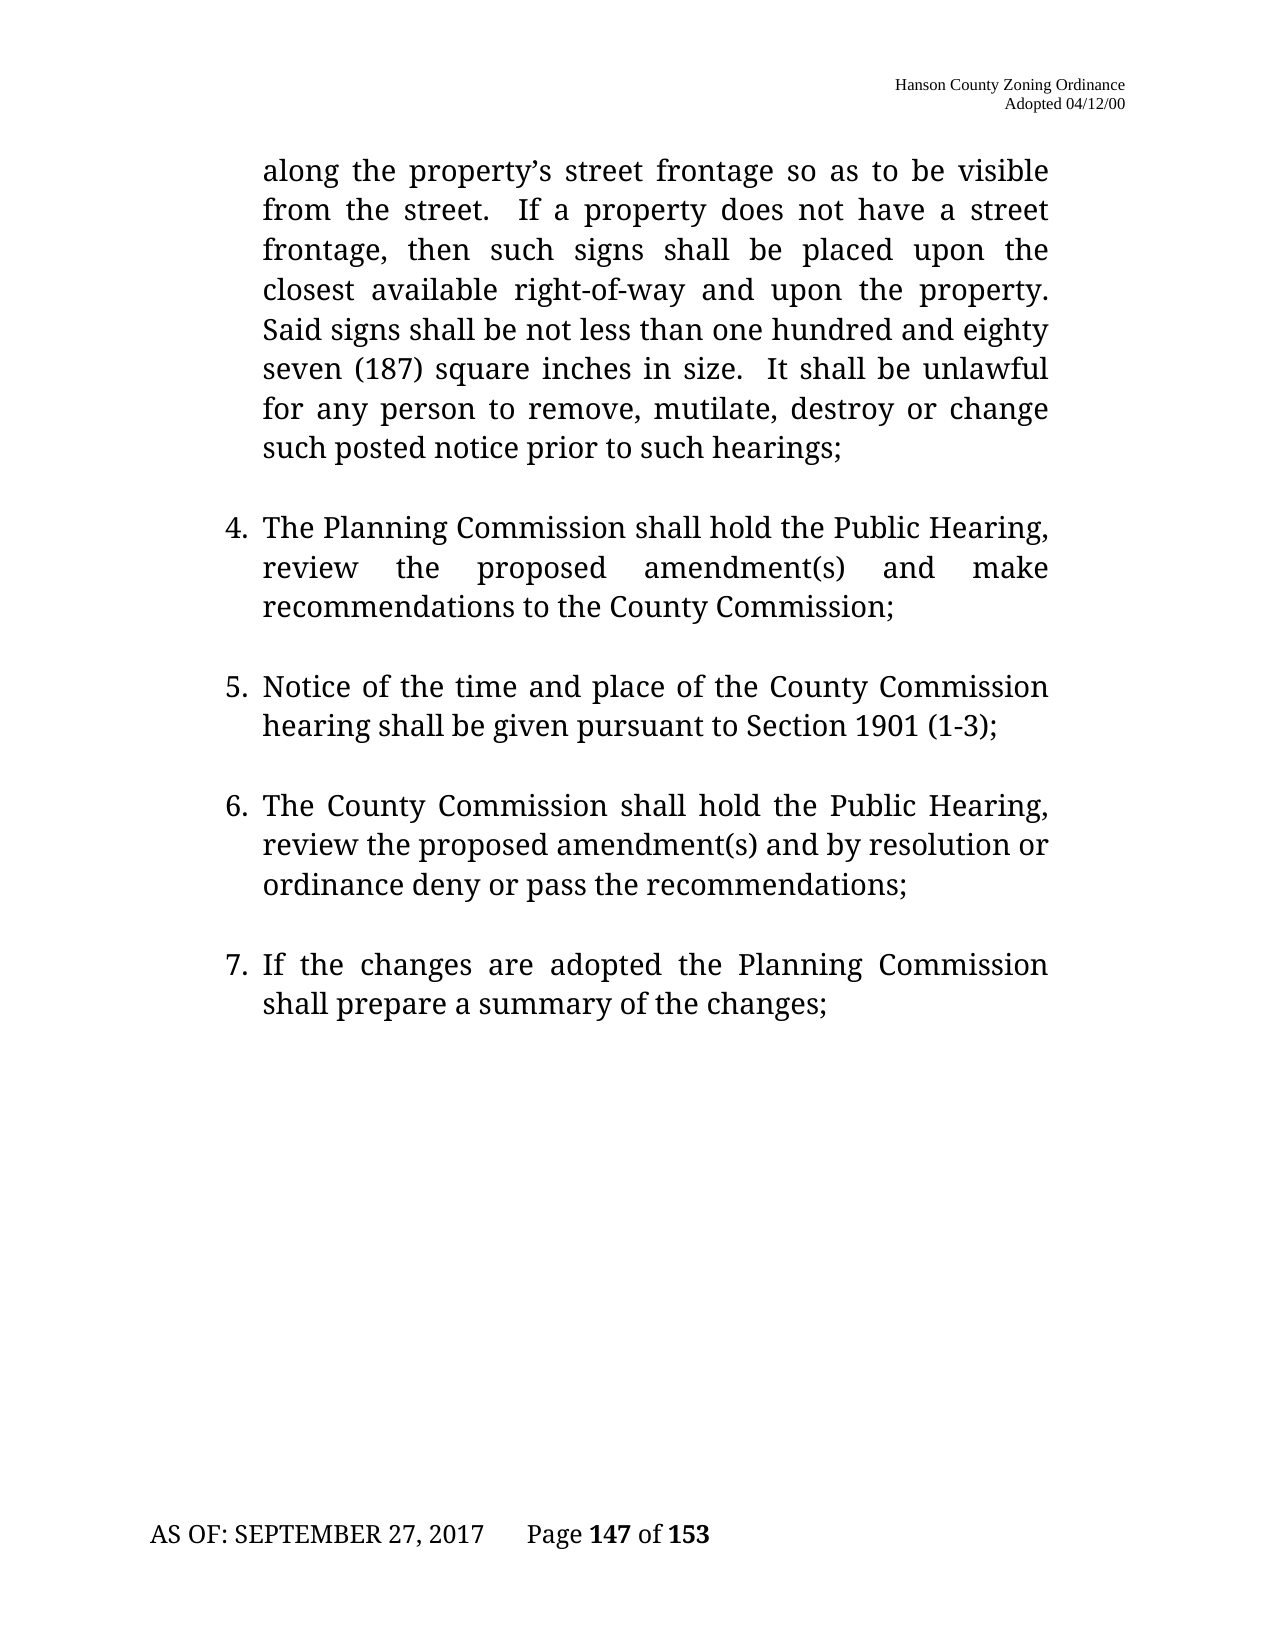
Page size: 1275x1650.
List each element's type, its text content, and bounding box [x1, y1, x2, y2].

list The Planning Commission shall hold the Public Hearing, review the proposed amendment(s) and make recommendations to the County Commission; [225, 507, 1050, 626]
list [225, 150, 1050, 467]
list Notice of the time and place of the County Commission hearing shall be given pursuant to Section 1901 (1-3); [225, 666, 1050, 745]
list The County Commission shall hold the Public Hearing, review the proposed amendment(s) and by resolution or ordinance deny or pass the recommendations; [225, 785, 1050, 904]
list If the changes are adopted the Planning Commission shall prepare a summary of the changes; [225, 944, 1050, 1023]
